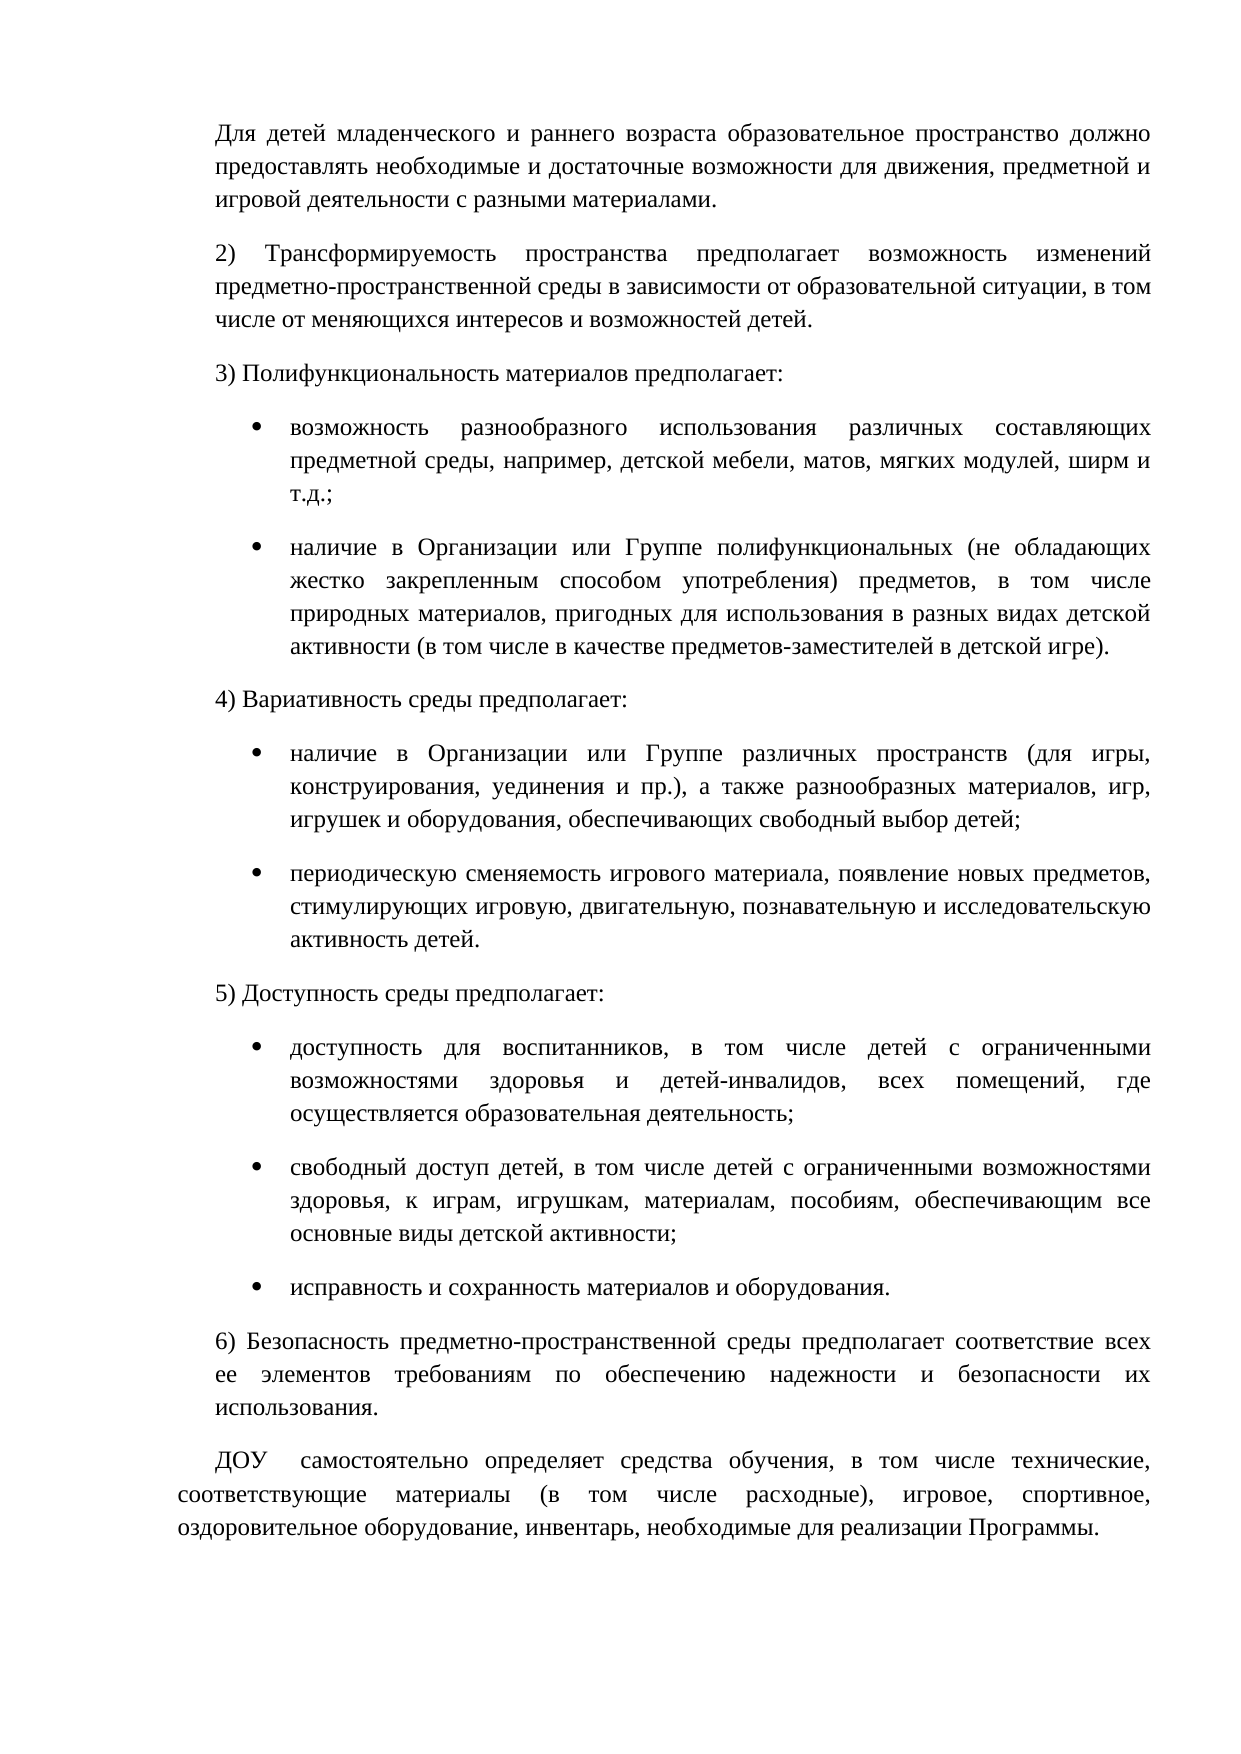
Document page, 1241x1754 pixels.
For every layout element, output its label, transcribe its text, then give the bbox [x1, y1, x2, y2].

list свободный доступ детей, в том числе детей с ограниченными возможностями здоровья, к играм, игрушкам, материалам, пособиям, обеспечивающим все основные виды детской активности; [252, 1152, 1152, 1247]
list возможность разнообразного использования различных составляющих предметной среды, например, детской мебели, матов, мягких модулей, ширм и т.д.; [252, 412, 1152, 507]
list наличие в Организации или Группе различных пространств (для игры, конструирования, уединения и пр.), а также разнообразных материалов, игр, игрушек и оборудования, обеспечивающих свободный выбор детей; [252, 738, 1152, 833]
list доступность для воспитанников, в том числе детей с ограниченными возможностями здоровья и детей-инвалидов, всех помещений, где осуществляется образовательная деятельность; [252, 1032, 1152, 1127]
list исправность и сохранность материалов и оборудования. [252, 1272, 1152, 1301]
list наличие в Организации или Группе полифункциональных (не обладающих жестко закрепленным способом употребления) предметов, в том числе природных материалов, пригодных для использования в разных видах детской активности (в том числе в качестве предметов-заместителей в детской игре). [252, 532, 1152, 659]
text 3) Полифункциональность материалов предполагает: [215, 358, 1152, 387]
text 4) Вариативность среды предполагает: [215, 684, 1152, 713]
text 6) Безопасность предметно-пространственной среды предполагает соответствие всех ее элементов требованиям по обеспечению надежности и безопасности их использования. [215, 1326, 1152, 1421]
list периодическую сменяемость игрового материала, появление новых предметов, стимулирующих игровую, двигательную, познавательную и исследовательскую активность детей. [252, 858, 1152, 953]
text 5) Доступность среды предполагает: [215, 978, 1152, 1007]
text 2) Трансформируемость пространства предполагает возможность изменений предметно-пространственной среды в зависимости от образовательной ситуации, в том числе от меняющихся интересов и возможностей детей. [215, 238, 1152, 333]
text Для детей младенческого и раннего возраста образовательное пространство должно предоставлять необходимые и достаточные возможности для движения, предметной и игровой деятельности с разными материалами. [215, 118, 1152, 213]
text ДОУ самостоятельно определяет средства обучения, в том числе технические, соответствующие материалы (в том числе расходные), игровое, спортивное, оздоровительное оборудование, инвентарь, необходимые для реализации Программы. [177, 1446, 1152, 1540]
